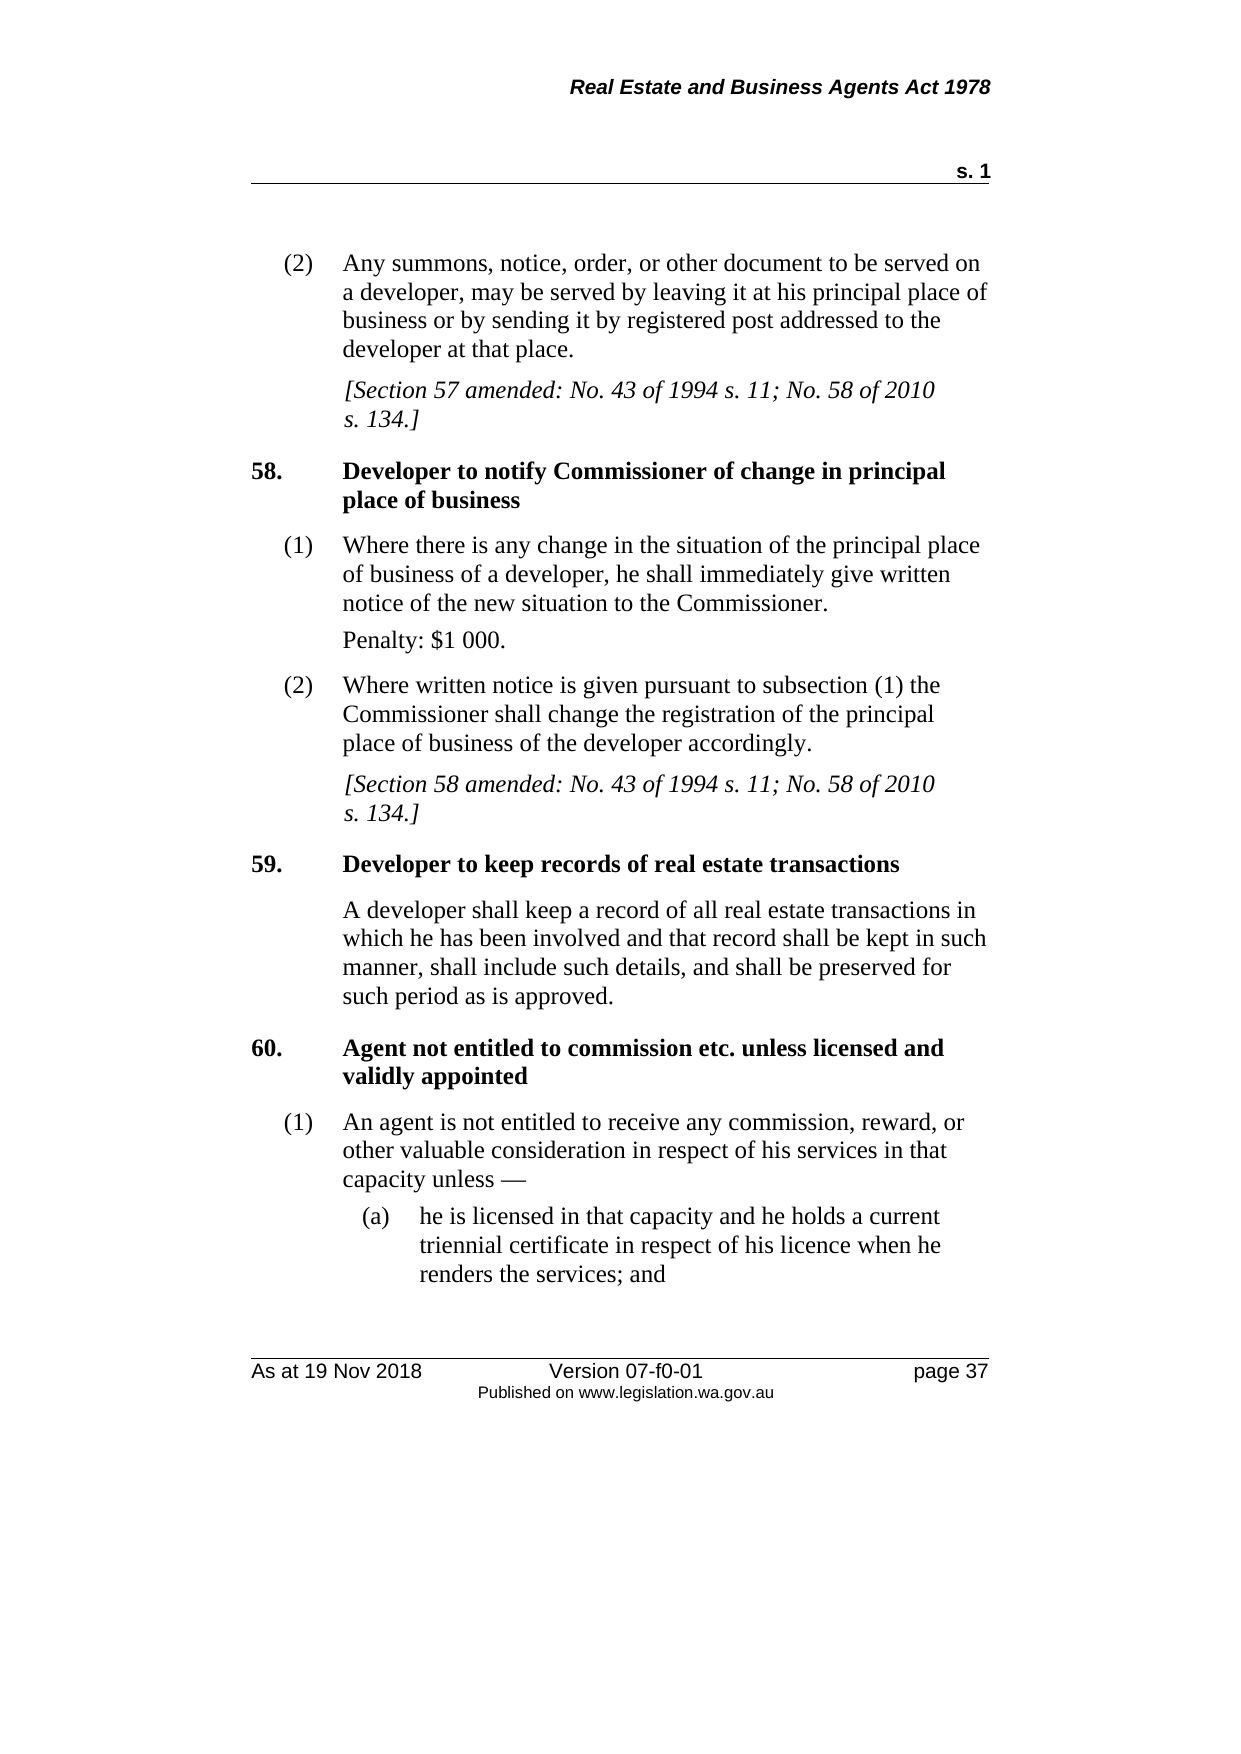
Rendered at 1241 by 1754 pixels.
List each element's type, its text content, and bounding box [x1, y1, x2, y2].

text (1) Where there is any change in the situation of the principal place of business of a developer, he shall immediately give written notice of the new situation to the Commissioner. [251, 530, 989, 616]
text [Section 57 amended: No. 43 of 1994 s. 11; No. 58 of 2010 s. 134.] [251, 376, 989, 433]
text Penalty: $1 000. [251, 625, 989, 653]
subtitle 59. Developer to keep records of real estate transactions [251, 849, 989, 878]
text A developer shall keep a record of all real estate transactions in which he has been involved and that record shall be kept in such manner, shall include such details, and shall be preserved for such period as is approved. [251, 895, 989, 1010]
text (1) An agent is not entitled to receive any commission, reward, or other valuable consideration in respect of his services in that capacity unless — [251, 1107, 989, 1193]
subtitle 60. Agent not entitled to commission etc. unless licensed and validly appointed [251, 1033, 989, 1090]
text [Section 58 amended: No. 43 of 1994 s. 11; No. 58 of 2010 s. 134.] [251, 769, 989, 826]
text (2) Any summons, notice, order, or other document to be served on a developer, may be served by leaving it at his principal place of business or by sending it by registered post addressed to the developer at that place. [251, 248, 989, 363]
subtitle 58. Developer to notify Commissioner of change in principal place of business [251, 456, 989, 513]
text (2) Where written notice is given pursuant to subsection (1) the Commissioner shall change the registration of the principal place of business of the developer accordingly. [251, 670, 989, 756]
text (a) he is licensed in that capacity and he holds a current triennial certificate in respect of his licence when he renders the services; and [251, 1201, 989, 1288]
